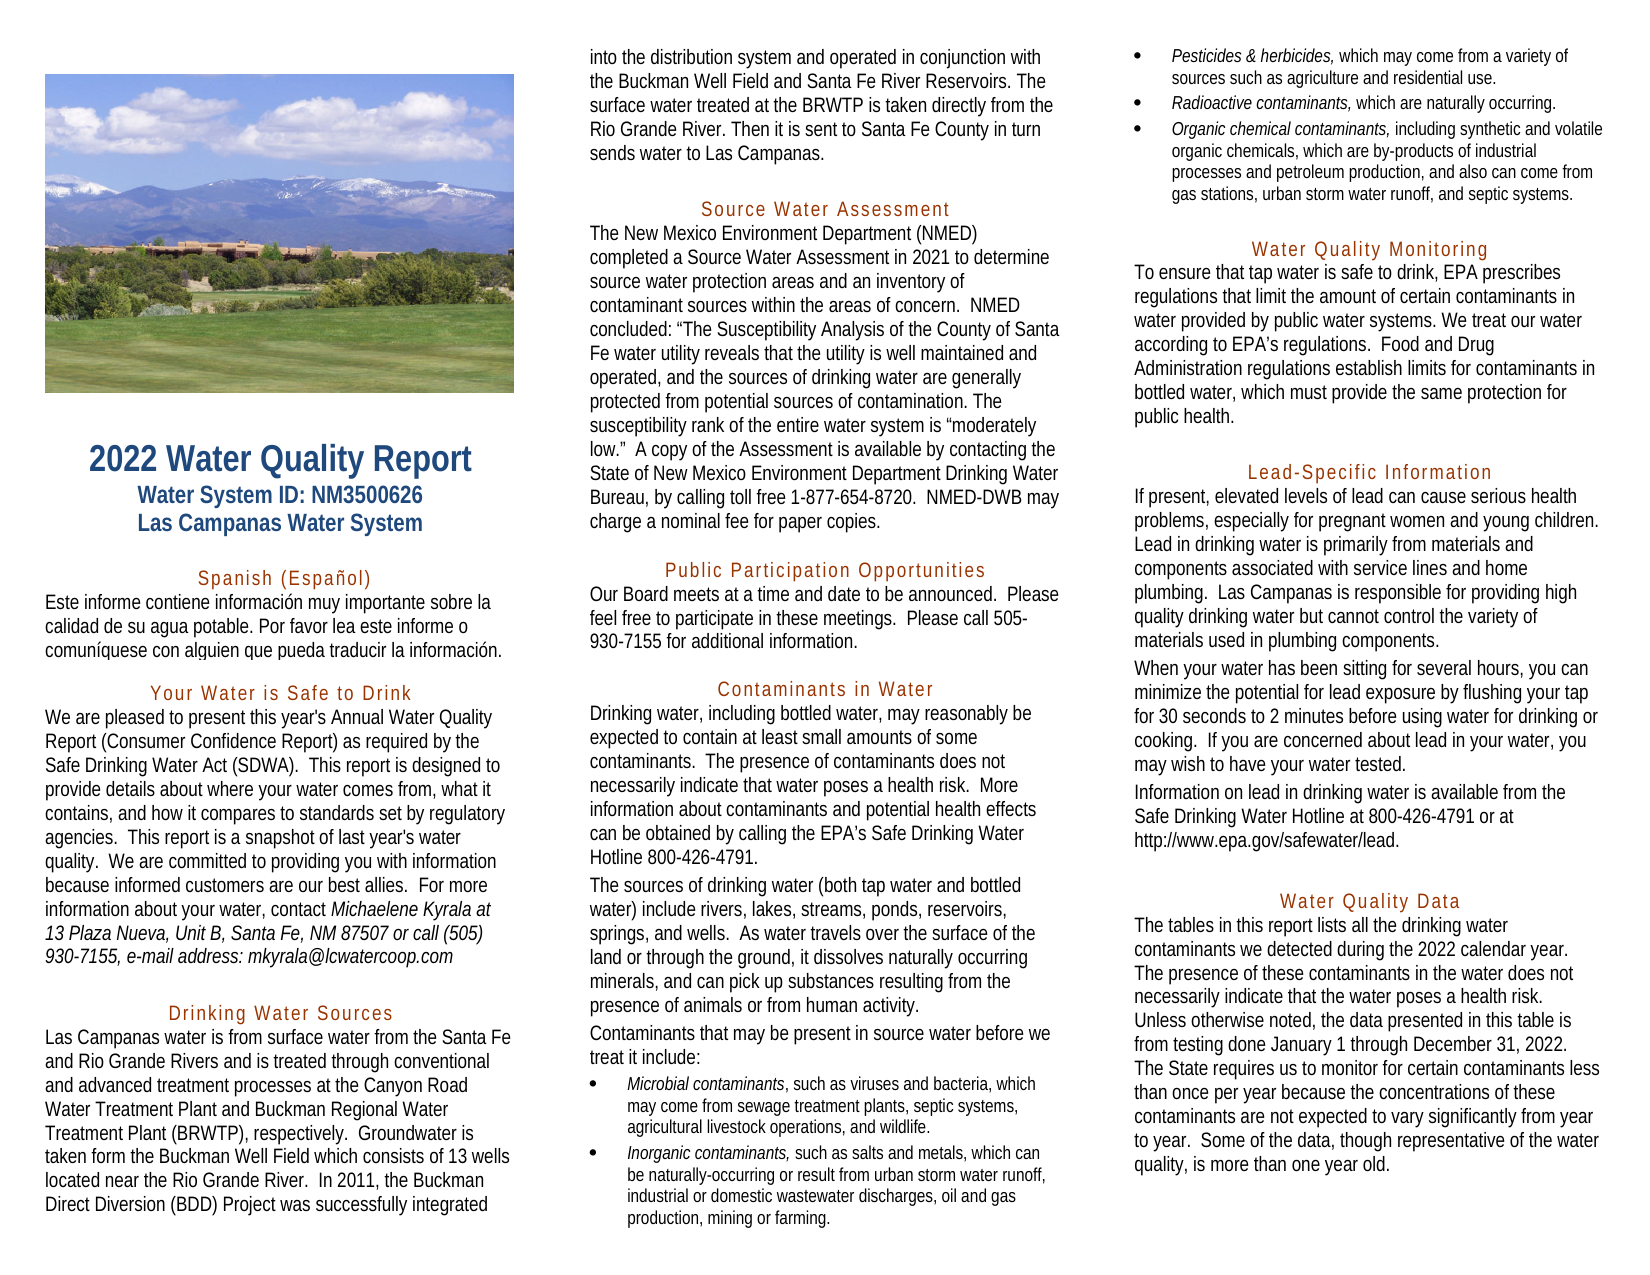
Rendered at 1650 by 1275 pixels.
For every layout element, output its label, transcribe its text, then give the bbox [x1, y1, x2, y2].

picture [45, 73, 515, 394]
subtitle Contaminants in Water [589, 677, 1060, 701]
subtitle Source Water Assessment [589, 197, 1060, 221]
text Our Board meets at a time and date to be announced. Please feel free to participate in these meetings. Please call 505-930-7155 for additional information. [589, 581, 1060, 653]
text Las Campanas water is from surface water from the Santa Fe and Rio Grande Rivers and is treated through conventional and advanced treatment processes at the Canyon Road Water Treatment Plant and Buckman Regional Water Treatment Plant (BRWTP), respectively. Groundwater is taken form the Buckman Well Field which consists of 13 wells located near the Rio Grande River. In 2011, the Buckman Direct Diversion (BDD) Project was successfully integrated into the distribution system and operated in conjunction with the Buckman Well Field and Santa Fe River Reservoirs. The surface water treated at the BRWTP is taken directly from the Rio Grande River. Then it is sent to Santa Fe County in turn sends water to Las Campanas. [45, 1025, 516, 1216]
title Water System ID: NM3500626 [45, 480, 516, 508]
list Radioactive contaminants, which are naturally occurring. [1134, 92, 1605, 114]
text The sources of drinking water (both tap water and bottled water) include rivers, lakes, streams, ponds, reservoirs, springs, and wells. As water travels over the surface of the land or through the ground, it dissolves naturally occurring minerals, and can pick up substances resulting from the presence of animals or from human activity. [589, 873, 1060, 1017]
subtitle Water Quality Data [1134, 889, 1605, 913]
title Las Campanas Water System [45, 508, 516, 537]
list Microbial contaminants, such as viruses and bacteria, which may come from sewage treatment plants, septic systems, agricultural livestock operations, and wildlife. [589, 1073, 1060, 1138]
text If present, elevated levels of lead can cause serious health problems, especially for pregnant women and young children. Lead in drinking water is primarily from materials and components associated with service lines and home plumbing. Las Campanas is responsible for providing high quality drinking water but cannot control the variety of materials used in plumbing components. [1134, 484, 1605, 652]
text Information on lead in drinking water is available from the Safe Drinking Water Hotline at 800-426-4791 or at http://www.epa.gov/safewater/lead. [1134, 780, 1605, 852]
text Contaminants that may be present in source water before we treat it include: [589, 1021, 1060, 1069]
subtitle Water Quality Monitoring [1134, 237, 1605, 261]
list Pesticides & herbicides, which may come from a variety of sources such as agriculture and residential use. [1134, 45, 1605, 88]
subtitle Public Participation Opportunities [589, 557, 1060, 581]
table_header Spanish (Español) Este informe contiene información muy importante sobre la calidad de su agua potable. Por favor lea este informe o comuníquese con alguien que pueda traducir la información. [45, 566, 523, 659]
list Organic chemical contaminants, including synthetic and volatile organic chemicals, which are by-products of industrial processes and petroleum production, and also can come from gas stations, urban storm water runoff, and septic systems. [1134, 118, 1605, 204]
text The tables in this report lists all the drinking water contaminants we detected during the 2022 calendar year. The presence of these contaminants in the water does not necessarily indicate that the water poses a health risk. Unless otherwise noted, the data presented in this table is from testing done January 1 through December 31, 2022. The State requires us to monitor for certain contaminants less than once per year because the concentrations of these contaminants are not expected to vary significantly from year to year. Some of the data, though representative of the water quality, is more than one year old. [1134, 913, 1605, 1176]
text When your water has been sitting for several hours, you can minimize the potential for lead exposure by flushing your tap for 30 seconds to 2 minutes before using water for drinking or cooking. If you are concerned about lead in your water, you may wish to have your water tested. [1134, 656, 1605, 776]
text Drinking water, including bottled water, may reasonably be expected to contain at least small amounts of some contaminants. The presence of contaminants does not necessarily indicate that water poses a health risk. More information about contaminants and potential health effects can be obtained by calling the EPA’s Safe Drinking Water Hotline 800-426-4791. [589, 701, 1060, 869]
text We are pleased to present this year's Annual Water Quality Report (Consumer Confidence Report) as required by the Safe Drinking Water Act (SDWA). This report is designed to provide details about where your water comes from, what it contains, and how it compares to standards set by regulatory agencies. This report is a snapshot of last year's water quality. We are committed to providing you with information because informed customers are our best allies. For more information about your water, contact Michaelene Kyrala at 13 Plaza Nueva, Unit B, Santa Fe, NM 87507 or call (505) 930-7155, e-mail address: mkyrala@lcwatercoop.com [45, 705, 516, 968]
text The New Mexico Environment Department (NMED) completed a Source Water Assessment in 2021 to determine source water protection areas and an inventory of contaminant sources within the areas of concern. NMED concluded: “The Susceptibility Analysis of the County of Santa Fe water utility reveals that the utility is well maintained and operated, and the sources of drinking water are generally protected from potential sources of contamination. The susceptibility rank of the entire water system is “moderately low.” A copy of the Assessment is available by contacting the State of New Mexico Environment Department Drinking Water Bureau, by calling toll free 1-877-654-8720. NMED-DWB may charge a nominal fee for paper copies. [589, 221, 1060, 532]
list Inorganic contaminants, such as salts and metals, which can be naturally-occurring or result from urban storm water runoff, industrial or domestic wastewater discharges, oil and gas production, mining or farming. [589, 1142, 1060, 1228]
text To ensure that tap water is safe to drink, EPA prescribes regulations that limit the amount of certain contaminants in water provided by public water systems. We treat our water according to EPA’s regulations. Food and Drug Administration regulations establish limits for contaminants in bottled water, which must provide the same protection for public health. [1134, 261, 1605, 428]
title 2022 Water Quality Report [45, 437, 516, 480]
text Las Campanas water is from surface water from the Santa Fe and Rio Grande Rivers and is treated through conventional and advanced treatment processes at the Canyon Road Water Treatment Plant and Buckman Regional Water Treatment Plant (BRWTP), respectively. Groundwater is taken form the Buckman Well Field which consists of 13 wells located near the Rio Grande River. In 2011, the Buckman Direct Diversion (BDD) Project was successfully integrated into the distribution system and operated in conjunction with the Buckman Well Field and Santa Fe River Reservoirs. The surface water treated at the BRWTP is taken directly from the Rio Grande River. Then it is sent to Santa Fe County in turn sends water to Las Campanas. [589, 45, 1060, 165]
subtitle Your Water is Safe to Drink [45, 681, 516, 705]
subtitle Lead-Specific Information [1134, 461, 1605, 484]
subtitle Drinking Water Sources [45, 1001, 516, 1025]
